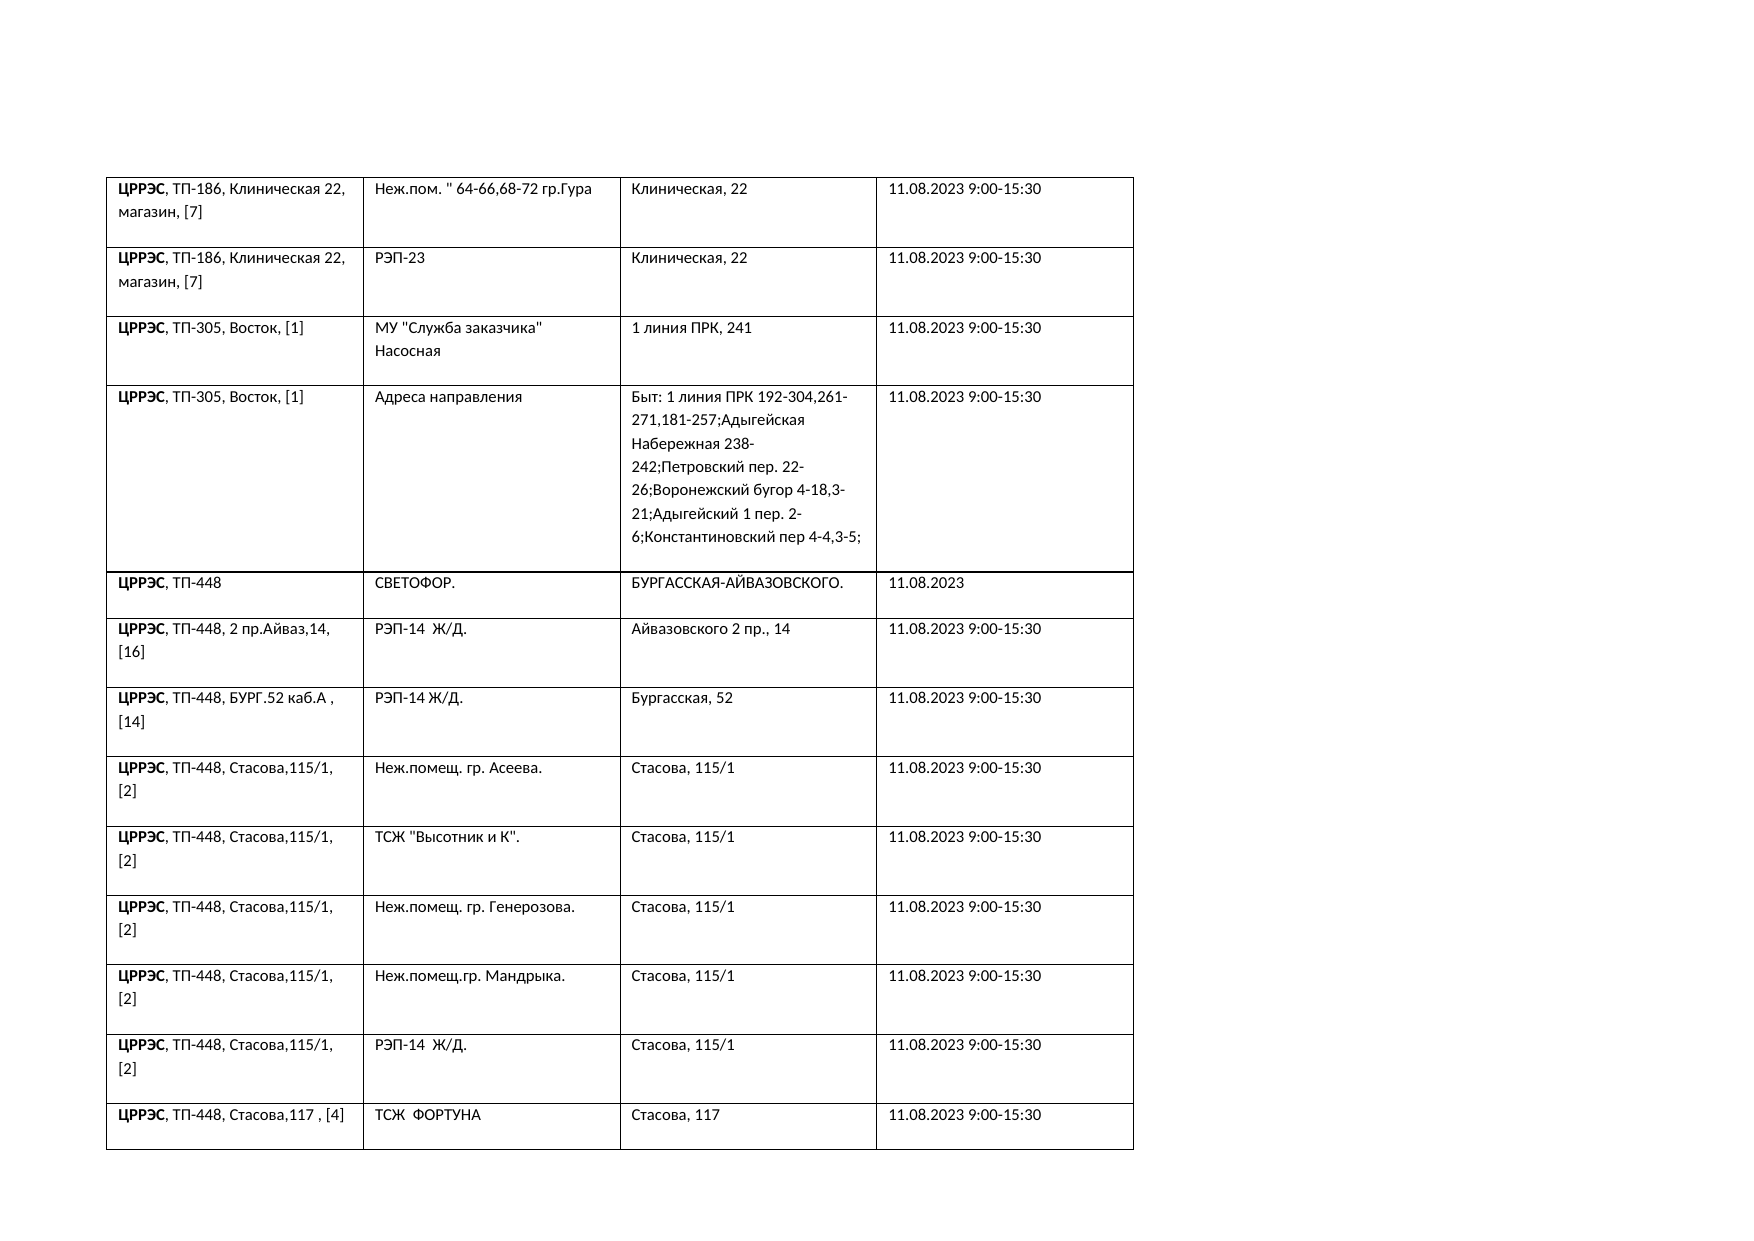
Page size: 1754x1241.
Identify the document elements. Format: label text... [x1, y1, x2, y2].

table_cell ЦРРЭС, ТП-448, Стасова,115/1, [2] [107, 1035, 363, 1103]
table_cell Стасова, 115/1 [621, 827, 876, 895]
table_cell ЦРРЭС, ТП-186, Клиническая 22, магазин, [7] [107, 248, 363, 316]
table_cell 11.08.2023 9:00-15:30 [877, 317, 1133, 385]
table_cell 11.08.2023 9:00-15:30 [877, 248, 1133, 316]
table_cell РЭП-14 Ж/Д. [364, 688, 620, 756]
table_cell МУ "Служба заказчика" Насосная [364, 317, 620, 385]
table_cell ЦРРЭС, ТП-305, Восток, [1] [107, 386, 363, 571]
table_cell ТСЖ "Высотник и К". [364, 827, 620, 895]
table_cell ЦРРЭС, ТП-448, Стасова,117 , [4] [107, 1104, 363, 1149]
table_cell Стасова, 115/1 [621, 965, 876, 1034]
table_header Неж.пом. " 64-66,68-72 гр.Гура [364, 178, 620, 247]
table_cell Быт: 1 линия ПРК 192-304,261-271,181-257;Адыгейская Набережная 238-242;Петровский пер. 22-26;Воронежский бугор 4-18,3-21;Адыгейский 1 пер. 2-6;Константиновский пер 4-4,3-5; [621, 386, 876, 571]
table_cell Стасова, 115/1 [621, 1035, 876, 1103]
table_cell 11.08.2023 [877, 573, 1133, 617]
table_cell ТСЖ ФОРТУНА [364, 1104, 620, 1149]
table_cell 1 линия ПРК, 241 [621, 317, 876, 385]
table_cell 11.08.2023 9:00-15:30 [877, 1035, 1133, 1103]
table_cell Неж.помещ.гр. Мандрыка. [364, 965, 620, 1034]
table_cell Стасова, 115/1 [621, 757, 876, 826]
table_cell Бургасская, 52 [621, 688, 876, 756]
table_cell РЭП-14 Ж/Д. [364, 1035, 620, 1103]
table_cell Клиническая, 22 [621, 248, 876, 316]
table_cell Стасова, 115/1 [621, 896, 876, 964]
table_cell ЦРРЭС, ТП-448, БУРГ.52 каб.А , [14] [107, 688, 363, 756]
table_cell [877, 1104, 1133, 1149]
table_cell Неж.помещ. гр. Генерозова. [364, 896, 620, 964]
table_cell ЦРРЭС, ТП-448, Стасова,115/1, [2] [107, 757, 363, 826]
table_cell 11.08.2023 9:00-15:30 [877, 757, 1133, 826]
table_cell Айвазовского 2 пр., 14 [621, 619, 876, 687]
table_cell РЭП-23 [364, 248, 620, 316]
table_cell РЭП-14 Ж/Д. [364, 619, 620, 687]
table_cell БУРГАССКАЯ-АЙВАЗОВСКОГО. [621, 573, 876, 617]
table_cell 11.08.2023 9:00-15:30 [877, 386, 1133, 571]
table_cell 11.08.2023 9:00-15:30 [877, 965, 1133, 1034]
table_cell Адреса направления [364, 386, 620, 571]
table_cell 11.08.2023 9:00-15:30 [877, 619, 1133, 687]
table_cell ЦРРЭС, ТП-448, Стасова,115/1, [2] [107, 896, 363, 964]
table_header Клиническая, 22 [621, 178, 876, 247]
table_cell 11.08.2023 9:00-15:30 [877, 827, 1133, 895]
table_cell ЦРРЭС, ТП-448, 2 пр.Айваз,14, [16] [107, 619, 363, 687]
table_cell 11.08.2023 9:00-15:30 [877, 688, 1133, 756]
table_cell 11.08.2023 9:00-15:30 [877, 896, 1133, 964]
table_cell ЦРРЭС, ТП-448, Стасова,115/1, [2] [107, 965, 363, 1034]
table_cell ЦРРЭС, ТП-448, Стасова,115/1, [2] [107, 827, 363, 895]
table_header 11.08.2023 9:00-15:30 [877, 178, 1133, 247]
table_cell Неж.помещ. гр. Асеева. [364, 757, 620, 826]
table_cell ЦРРЭС, ТП-305, Восток, [1] [107, 317, 363, 385]
table_cell СВЕТОФОР. [364, 573, 620, 617]
table_cell ЦРРЭС, ТП-448 [107, 573, 363, 617]
table_header ЦРРЭС, ТП-186, Клиническая 22, магазин, [7] [107, 178, 363, 247]
table_cell Стасова, 117 [621, 1104, 876, 1149]
